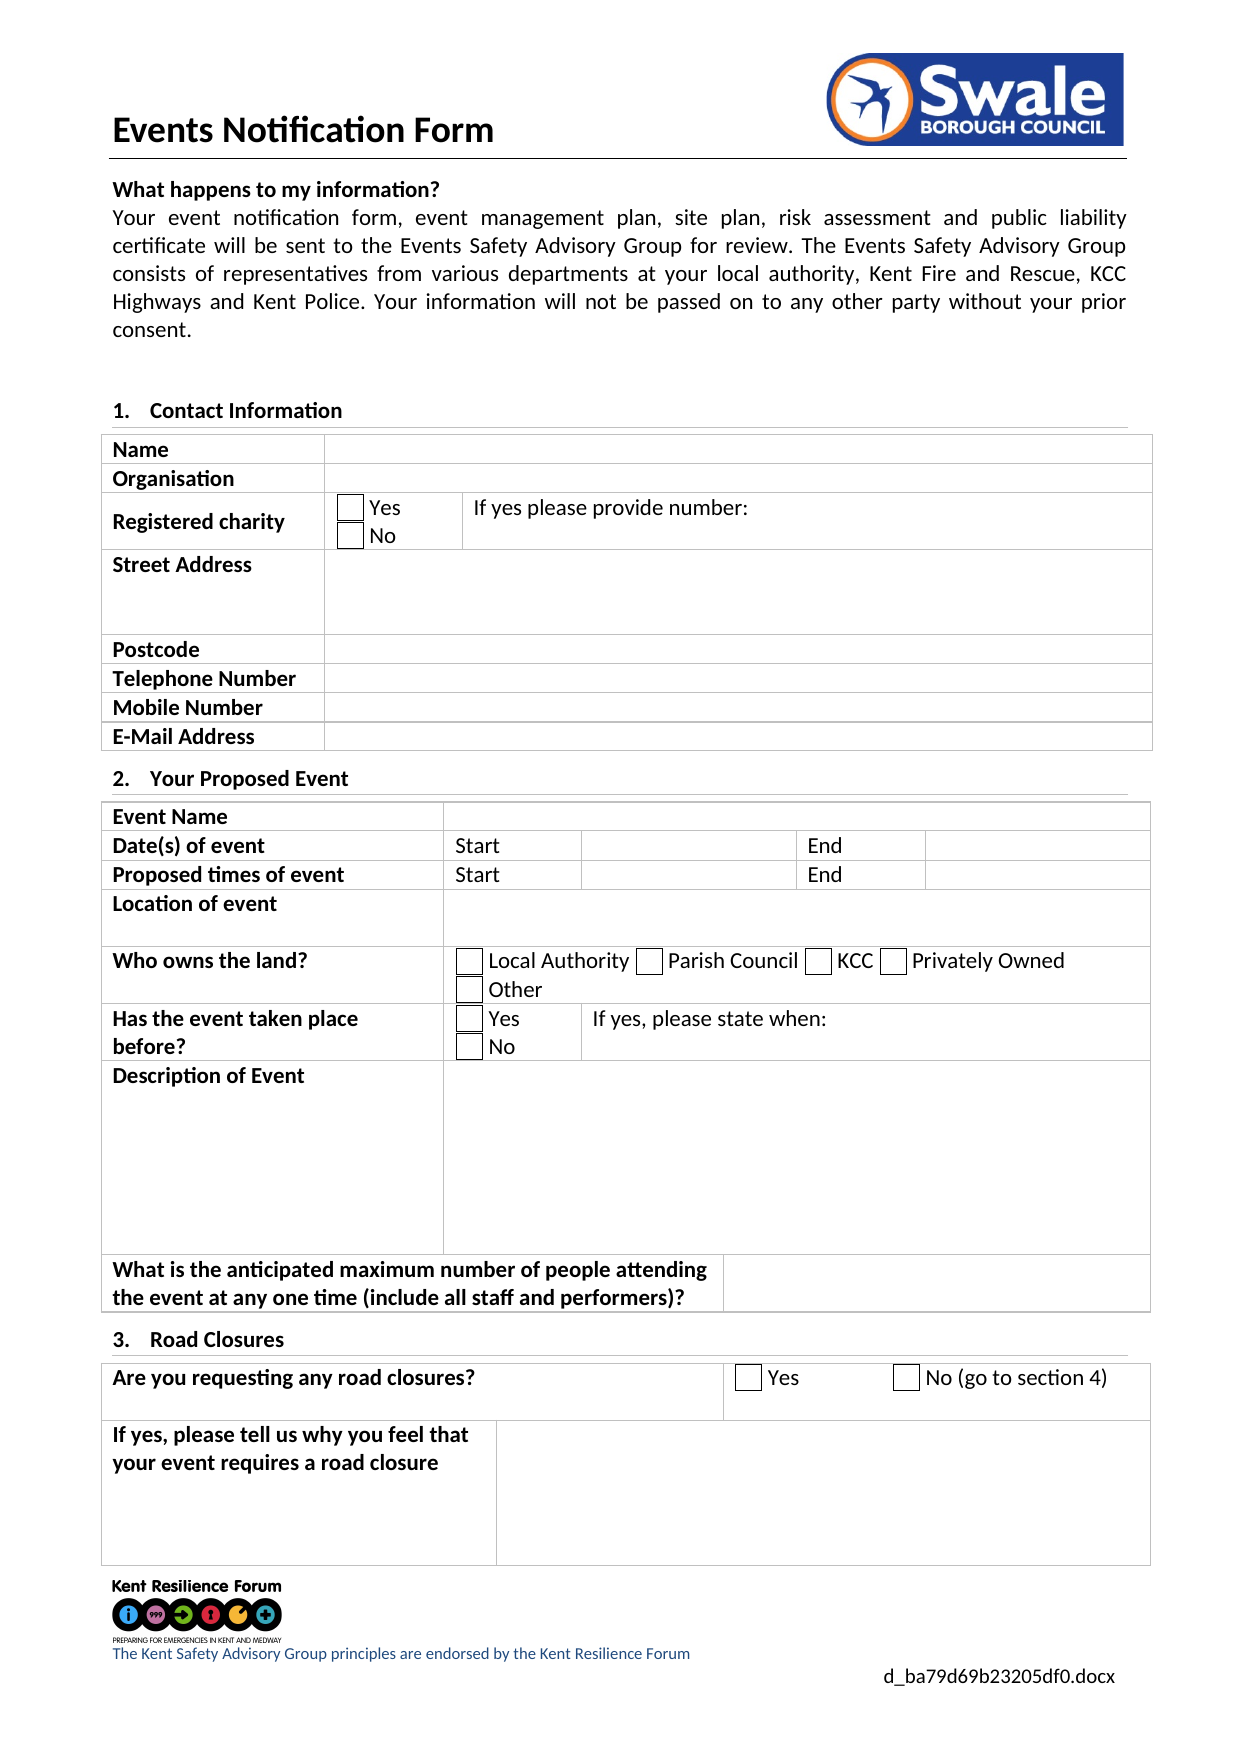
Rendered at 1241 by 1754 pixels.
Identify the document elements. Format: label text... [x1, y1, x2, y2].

subtitle Contact Information [112, 396, 1128, 427]
table_header Yes No (go to section 4) [724, 1364, 1150, 1419]
table_cell [926, 861, 1150, 888]
table_cell [325, 464, 1152, 492]
table_cell Date(s) of event [102, 831, 443, 859]
table_cell Proposed times of event [102, 861, 443, 888]
table_cell [444, 1061, 1150, 1254]
table_header [703, 53, 1127, 158]
table_header Event Name [102, 803, 443, 830]
table_cell [926, 831, 1150, 859]
picture [826, 53, 1124, 146]
table_cell Start [444, 861, 581, 888]
table_cell End [797, 831, 925, 859]
table_cell Description of Event [102, 1061, 443, 1254]
subtitle Your Proposed Event [112, 764, 1128, 794]
table_cell E-Mail Address [102, 723, 324, 750]
table_cell [582, 831, 796, 859]
table_cell Mobile Number [102, 693, 324, 721]
picture [112, 1580, 282, 1643]
subtitle Road Closures [112, 1325, 1128, 1355]
table_cell Has the event taken place before? [102, 1004, 443, 1060]
table_cell Registered charity [102, 493, 324, 549]
table_cell [325, 723, 1152, 750]
table_cell Location of event [102, 890, 443, 946]
table_cell Yes No [444, 1004, 581, 1060]
table_cell What is the anticipated maximum number of people attending the event at any one time (include all staff and performers)? [102, 1255, 723, 1311]
table_cell End [797, 861, 925, 888]
table_cell Organisation [102, 464, 324, 492]
table_cell [325, 635, 1152, 663]
table_cell Street Address [102, 550, 324, 634]
table_cell Local Authority Parish Council KCC Privately Owned Other [444, 947, 1150, 1003]
table_cell [325, 693, 1152, 721]
table_cell [325, 550, 1152, 634]
text What happens to my information? [112, 175, 1128, 203]
table_cell [497, 1421, 1150, 1565]
table_cell [582, 861, 796, 888]
table_header Events Notification Form [109, 53, 703, 158]
table_header [325, 435, 1152, 463]
table_cell If yes, please tell us why you feel that your event requires a road closure [102, 1421, 496, 1565]
table_cell Telephone Number [102, 664, 324, 692]
table_cell Yes No [325, 493, 462, 549]
text Your event notification form, event management plan, site plan, risk assessment and public liability certificate will be sent to the Events Safety Advisory Group for review. The Events Safety Advisory Group consists of representatives from various departments at your local authority, Kent Fire and Rescue, KCC Highways and Kent Police. Your information will not be passed on to any other party without your prior consent. [112, 203, 1128, 343]
table_cell Postcode [102, 635, 324, 663]
table_cell If yes please provide number: [463, 493, 1152, 549]
table_cell [325, 664, 1152, 692]
table_header [444, 803, 1150, 830]
table_header Name [102, 435, 324, 463]
table_cell If yes, please state when: [582, 1004, 1150, 1060]
table_cell [724, 1255, 1150, 1311]
table_cell Start [444, 831, 581, 859]
table_header Are you requesting any road closures? [102, 1364, 723, 1419]
table_cell Who owns the land? [102, 947, 443, 1003]
table_cell [444, 890, 1150, 946]
